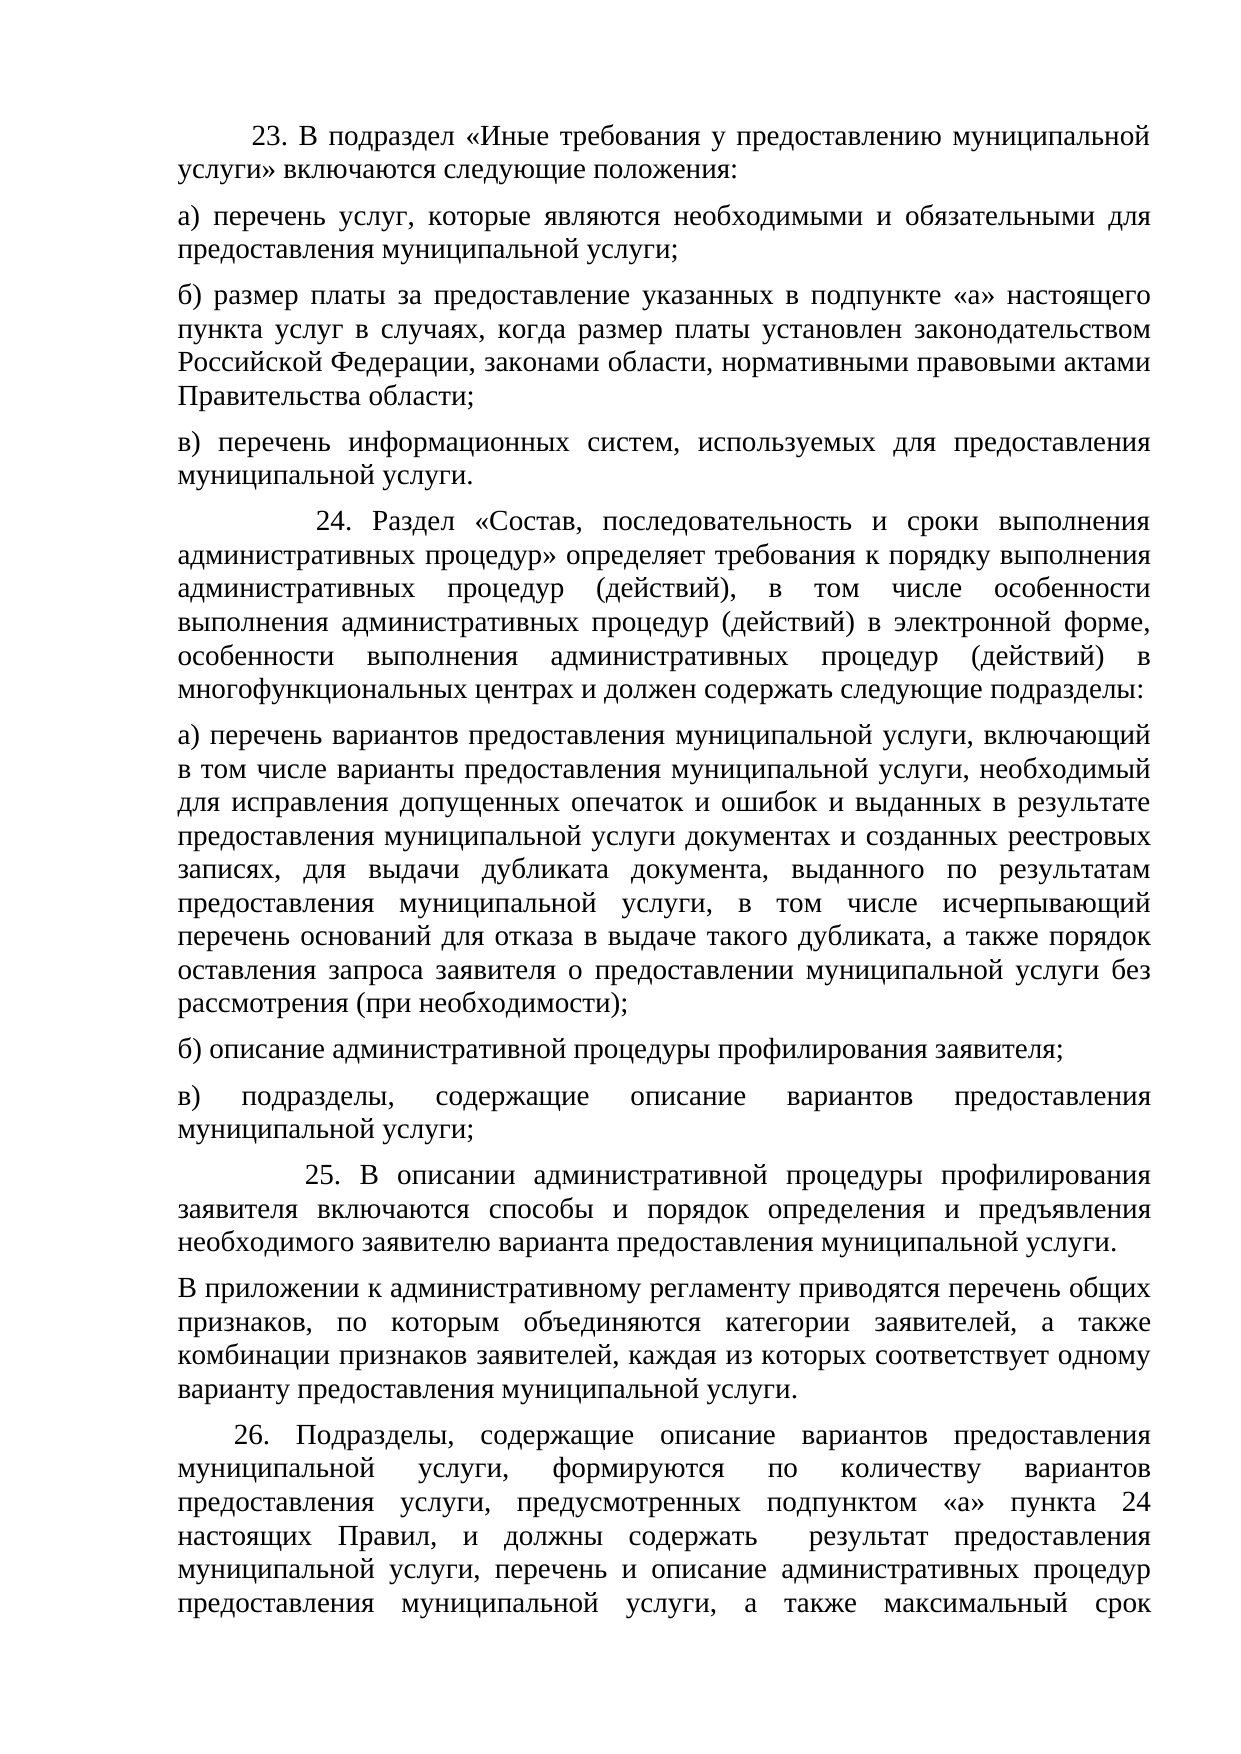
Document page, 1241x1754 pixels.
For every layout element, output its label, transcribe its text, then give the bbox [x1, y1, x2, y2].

text в) перечень информационных систем, используемых для предоставления муниципальной услуги. [177, 424, 1152, 491]
text 23. В подраздел «Иные требования у предоставлению муниципальной услуги» включаются следующие положения: [177, 118, 1152, 185]
text а) перечень вариантов предоставления муниципальной услуги, включающий в том числе варианты предоставления муниципальной услуги, необходимый для исправления допущенных опечаток и ошибок и выданных в результате предоставления муниципальной услуги документах и созданных реестровых записях, для выдачи дубликата документа, выданного по результатам предоставления муниципальной услуги, в том числе исчерпывающий перечень оснований для отказа в выдаче такого дубликата, а также порядок оставления запроса заявителя о предоставлении муниципальной услуги без рассмотрения (при необходимости); [177, 717, 1152, 1019]
text 24. Раздел «Состав, последовательность и сроки выполнения административных процедур» определяет требования к порядку выполнения административных процедур (действий), в том числе особенности выполнения административных процедур (действий) в электронной форме, особенности выполнения административных процедур (действий) в многофункциональных центрах и должен содержать следующие подразделы: [177, 503, 1152, 705]
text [177, 1417, 1152, 1618]
text 25. В описании административной процедуры профилирования заявителя включаются способы и порядок определения и предъявления необходимого заявителю варианта предоставления муниципальной услуги. [177, 1157, 1152, 1258]
text в) подразделы, содержащие описание вариантов предоставления муниципальной услуги; [177, 1078, 1152, 1145]
text В приложении к административному регламенту приводятся перечень общих признаков, по которым объединяются категории заявителей, а также комбинации признаков заявителей, каждая из которых соответствует одному варианту предоставления муниципальной услуги. [177, 1270, 1152, 1404]
text а) перечень услуг, которые являются необходимыми и обязательными для предоставления муниципальной услуги; [177, 198, 1152, 265]
text б) описание административной процедуры профилирования заявителя; [177, 1032, 1152, 1065]
text б) размер платы за предоставление указанных в подпункте «а» настоящего пункта услуг в случаях, когда размер платы установлен законодательством Российской Федерации, законами области, нормативными правовыми актами Правительства области; [177, 277, 1152, 411]
